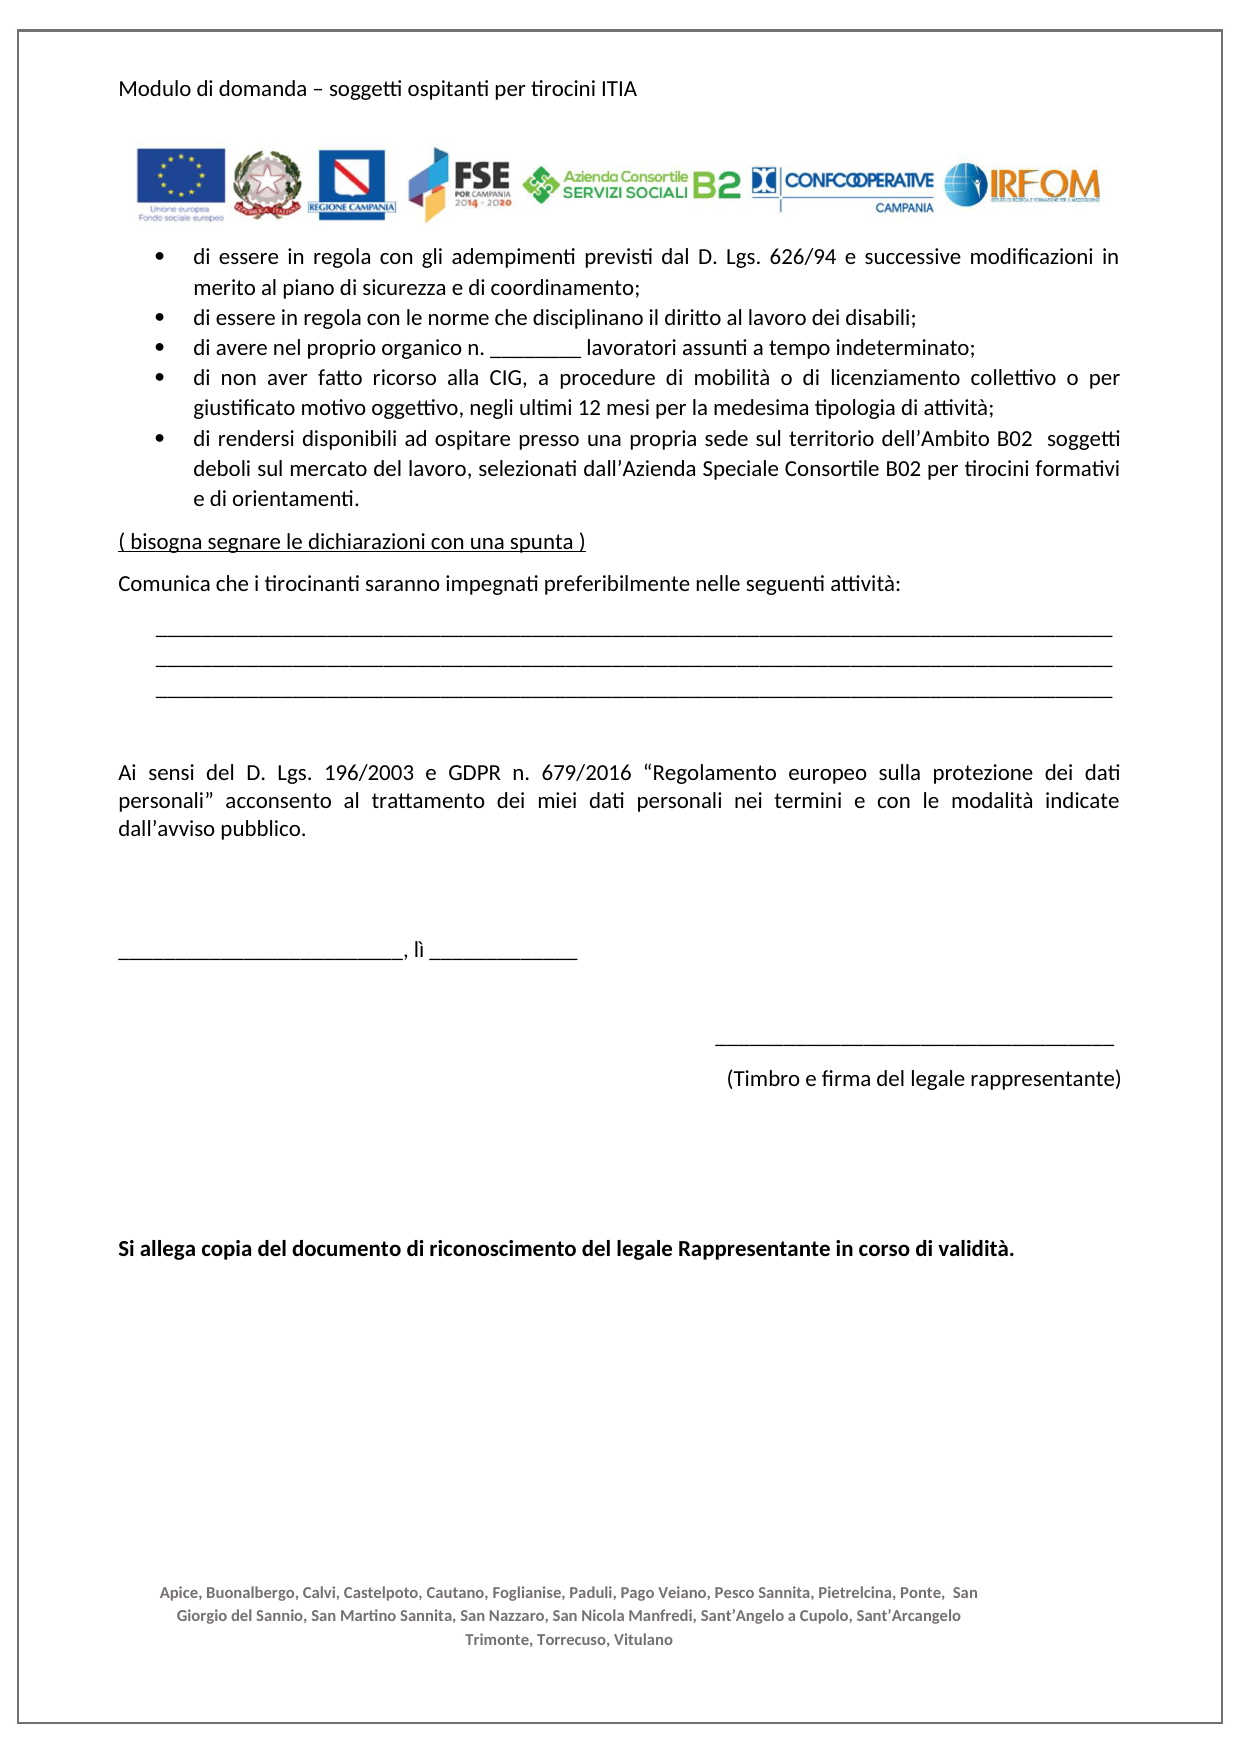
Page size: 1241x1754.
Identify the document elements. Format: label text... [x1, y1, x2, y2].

text (Timbro e firma del legale rappresentante) [118, 1064, 1122, 1092]
text ___________________________________ [118, 1021, 1122, 1049]
list di essere in regola con le norme che disciplinano il diritto al lavoro dei disabili; [156, 303, 1122, 331]
list di non aver fatto ricorso alla CIG, a procedure di mobilità o di licenziamento collettivo o per giustificato motivo oggettivo, negli ultimi 12 mesi per la medesima tipologia di attività; [156, 363, 1122, 421]
text ____________________________________________________________________________________________________________________________________________________________________________________________________________________________________________________________ [156, 612, 1122, 701]
text _________________________, lì _____________ [118, 936, 1122, 964]
text Comunica che i tirocinanti saranno impegnati preferibilmente nelle seguenti attività: [118, 569, 1122, 597]
list di essere in regola con gli adempimenti previsti dal D. Lgs. 626/94 e successive modificazioni in merito al piano di sicurezza e di coordinamento; [156, 243, 1122, 301]
text Si allega copia del documento di riconoscimento del legale Rappresentante in corso di validità. [118, 1234, 1122, 1263]
text ( bisogna segnare le dichiarazioni con una spunta ) [118, 527, 1122, 555]
list di avere nel proprio organico n. ________ lavoratori assunti a tempo indeterminato; [156, 333, 1122, 361]
text Ai sensi del D. Lgs. 196/2003 e GDPR n. 679/2016 “Regolamento europeo sulla protezione dei dati personali” acconsento al trattamento dei miei dati personali nei termini e con le modalità indicate dall’avviso pubblico. [118, 758, 1122, 842]
list di rendersi disponibili ad ospitare presso una propria sede sul territorio dell’Ambito B02 soggetti deboli sul mercato del lavoro, selezionati dall’Azienda Speciale Consortile B02 per tirocini formativi e di orientamenti. [156, 424, 1122, 512]
